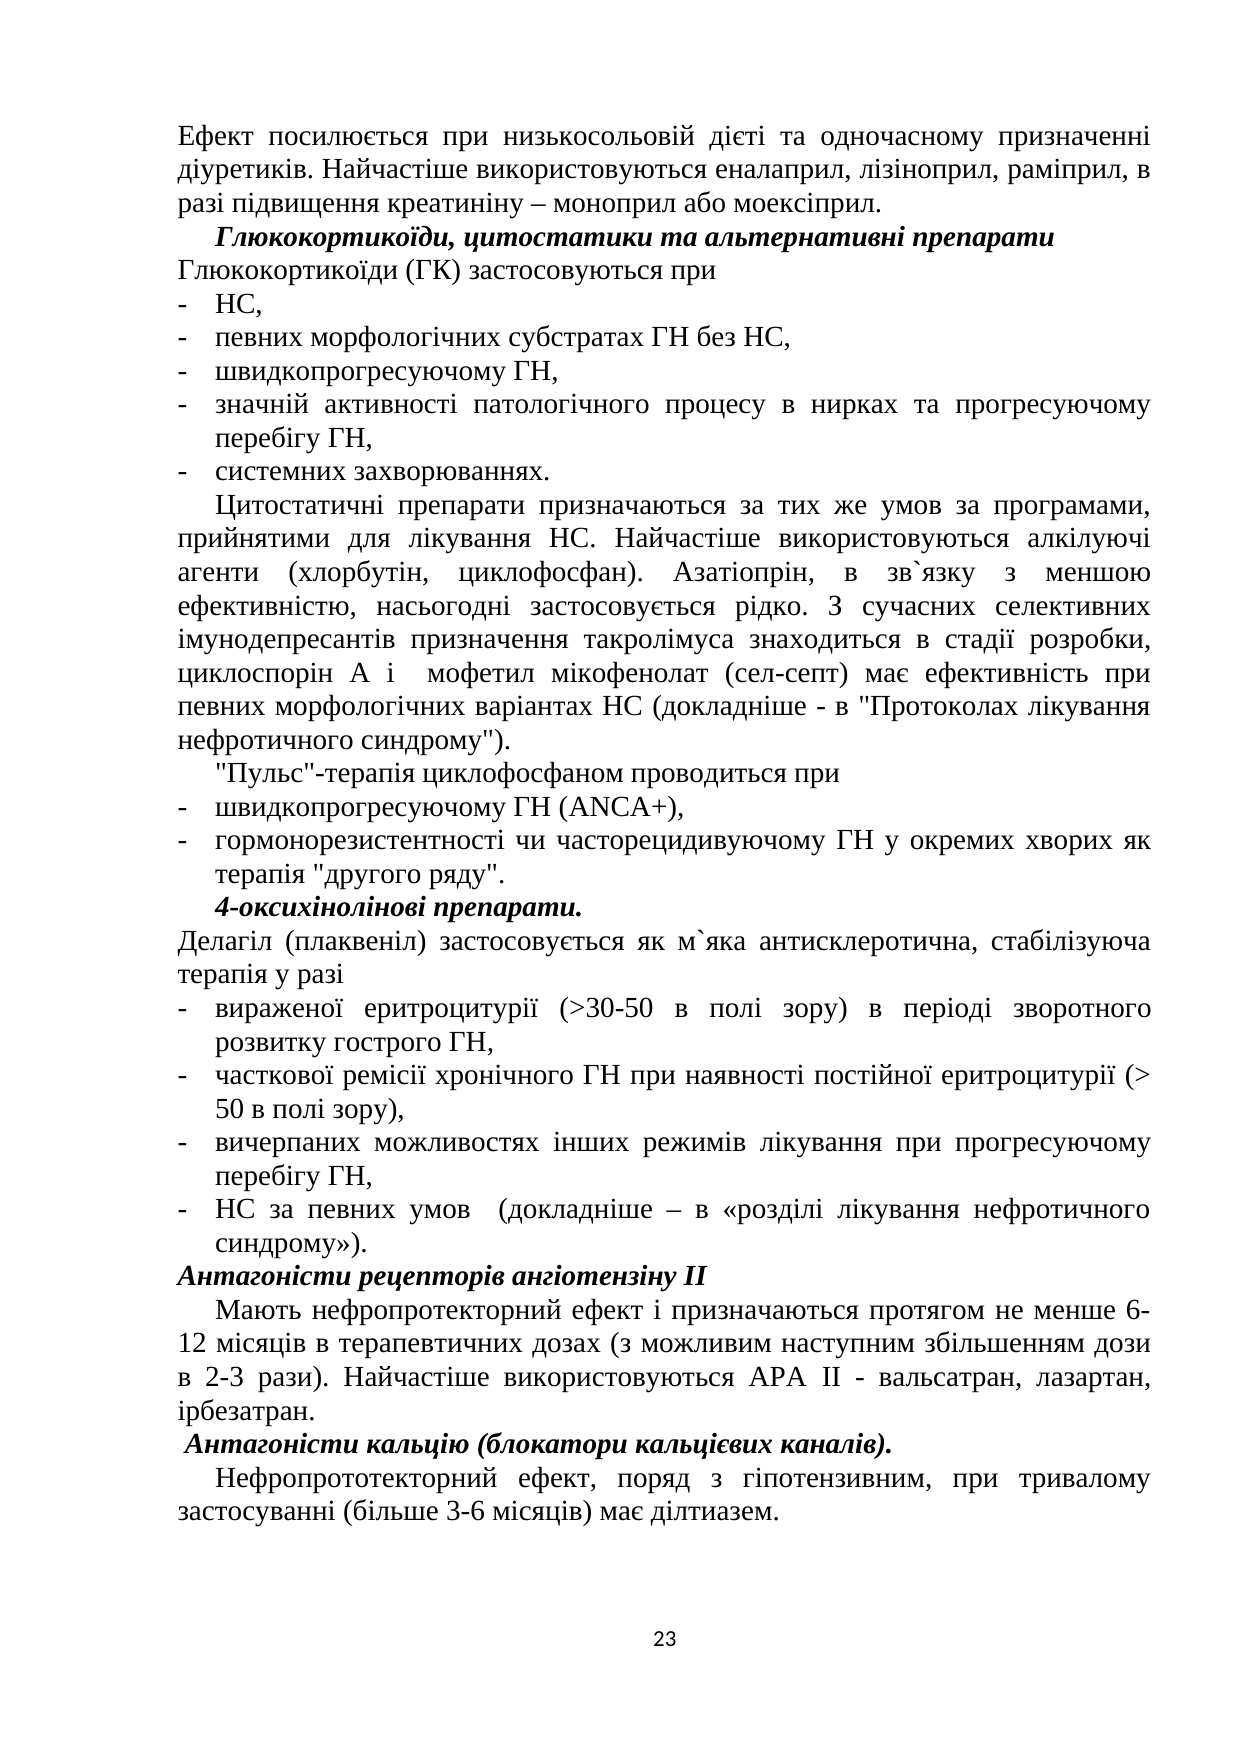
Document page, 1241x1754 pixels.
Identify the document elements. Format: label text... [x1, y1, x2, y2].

text "Пульс"-терапія циклофосфаном проводиться при [177, 755, 1152, 789]
list гормонорезистентності чи часторецидивуючому ГН у окремих хворих як терапія "другого ряду". [177, 822, 1152, 889]
text 4-оксихінолінові препарати. [215, 889, 1152, 923]
list швидкопрогресуючому ГН (ANCA+), [177, 789, 1152, 822]
text Антагоністи рецепторів ангіотензіну ІІ [177, 1258, 1152, 1292]
text Ефект посилюється при низькосольовій дієті та одночасному призначенні діуретиків. Найчастіше використовуються еналаприл, лізіноприл, раміприл, в разі підвищення креатиніну – моноприл або моексіприл. [177, 118, 1152, 219]
list значній активності патологічного процесу в нирках та прогресуючому перебігу ГН, [177, 386, 1152, 453]
text Цитостатичні препарати призначаються за тих же умов за програмами, прийнятими для лікування НС. Найчастіше використовуються алкілуючі агенти (хлорбутін, циклофосфан). Азатіопрін, в зв`язку з меншою ефективністю, насьогодні застосовується рідко. З сучасних селективних імунодепресантів призначення такролімуса знаходиться в стадії розробки, циклоспорін А і мофетил мікофенолат (сел-септ) має ефективність при певних морфологічних варіантах НС (докладніше - в "Протоколах лікування нефротичного синдрому"). [177, 487, 1152, 755]
text Антагоністи кальцію (блокатори кальцієвих каналів). [177, 1426, 1152, 1460]
list вираженої еритроцитурії (>30-50 в полі зору) в періоді зворотного розвитку гострого ГН, [177, 990, 1152, 1057]
list швидкопрогресуючому ГН, [177, 353, 1152, 386]
text Глюкокортикоїди (ГК) застосовуються при [177, 252, 1152, 286]
text Нефропрототекторний ефект, поряд з гіпотензивним, при тривалому застосуванні (більше 3-6 місяців) має ділтиазем. [177, 1460, 1152, 1527]
list певних морфологічних субстратах ГН без НС, [177, 319, 1152, 353]
list вичерпаних можливостях інших режимів лікування при прогресуючому перебігу ГН, [177, 1124, 1152, 1191]
text Мають нефропротекторний ефект і призначаються протягом не менше 6-12 місяців в терапевтичних дозах (з можливим наступним збільшенням дози в 2-3 рази). Найчастіше використовуються АРА II - вальсатран, лазартан, ірбезатран. [177, 1292, 1152, 1426]
list часткової ремісії хронічного ГН при наявності постійної еритроцитурії (> 50 в полі зору), [177, 1057, 1152, 1124]
list системних захворюваннях. [177, 453, 1152, 487]
text Делагіл (плаквеніл) застосовується як м`яка антисклеротична, стабілізуюча терапія у разі [177, 923, 1152, 990]
list НС за певних умов (докладніше – в «розділі лікування нефротичного синдрому»). [177, 1191, 1152, 1258]
text Глюкокортикоїди, цитостатики та альтернативні препарати [215, 219, 1152, 252]
list НС, [177, 286, 1152, 319]
